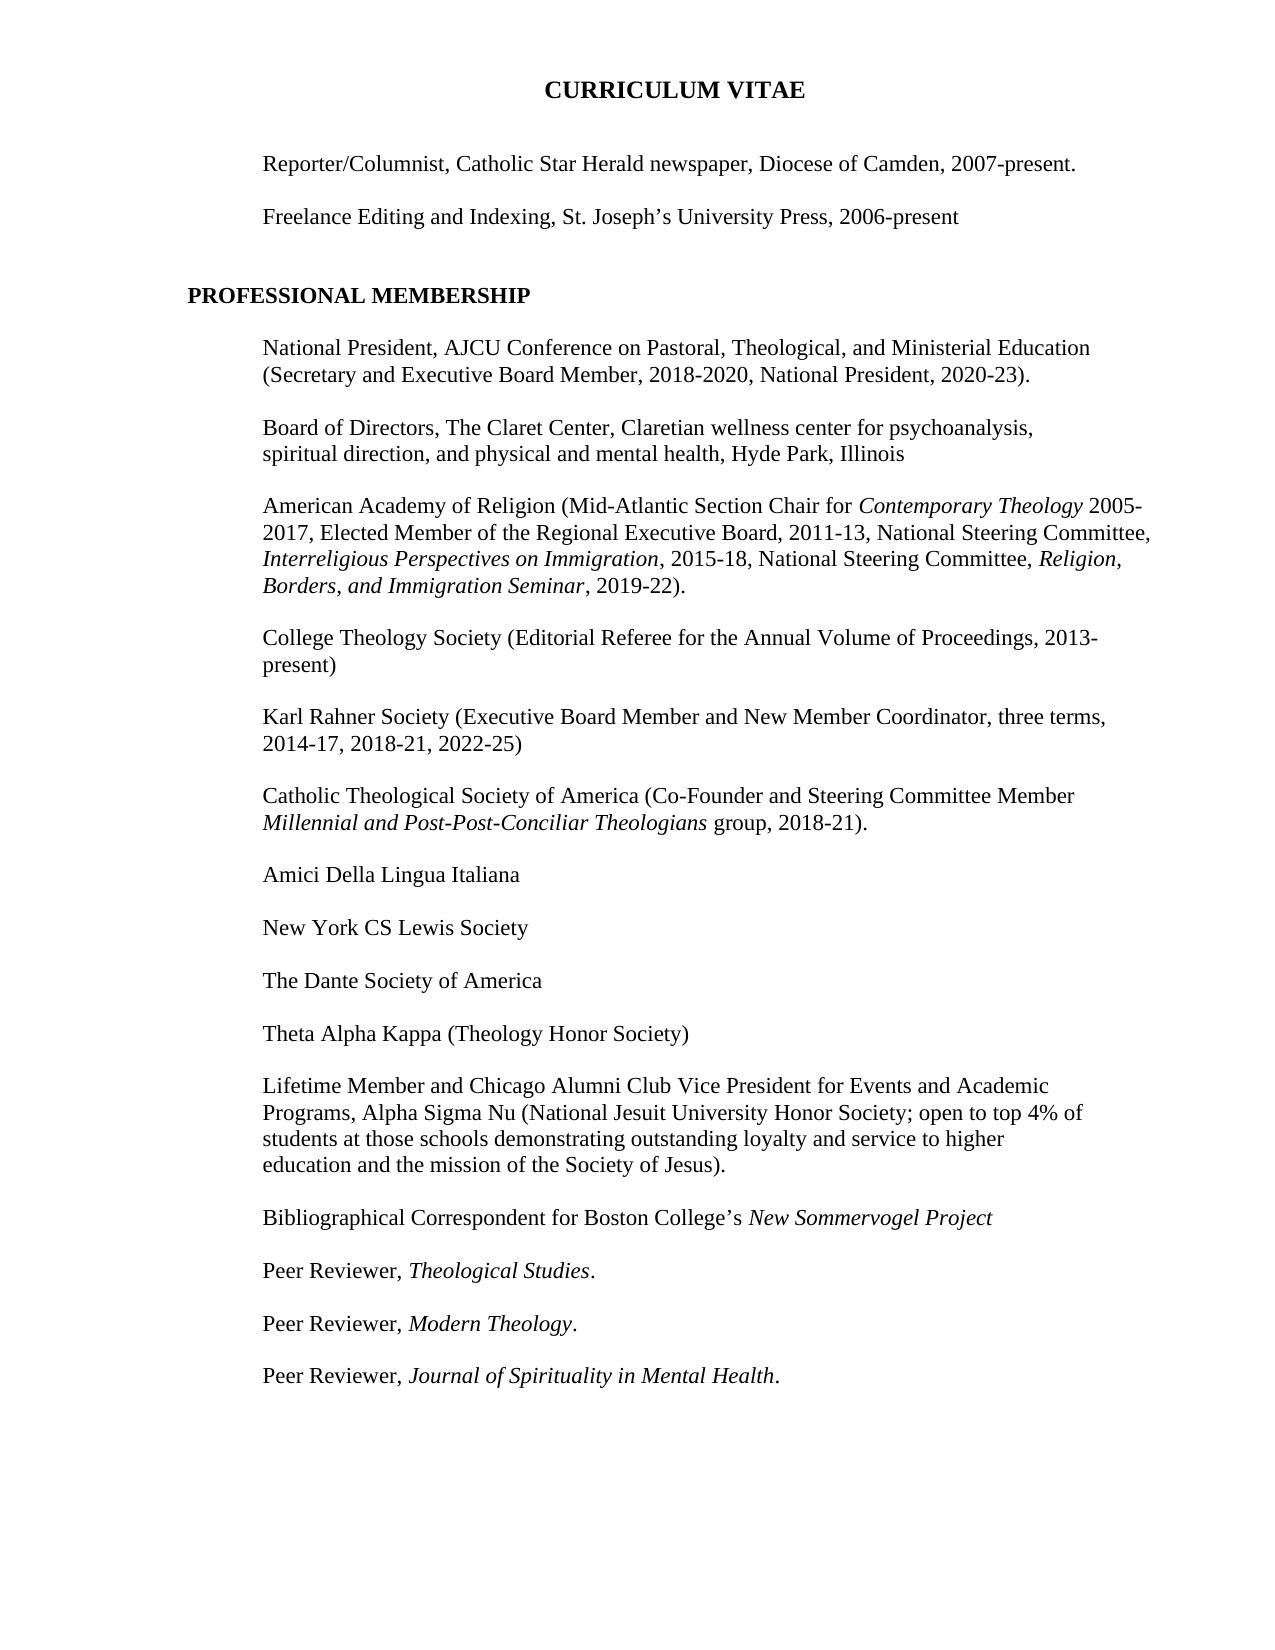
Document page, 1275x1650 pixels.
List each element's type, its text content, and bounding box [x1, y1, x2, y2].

text Peer Reviewer, Journal of Spirituality in Mental Health. [187, 1362, 1087, 1389]
text The Dante Society of America [187, 967, 1087, 993]
text Theta Alpha Kappa (Theology Honor Society) [187, 1020, 1087, 1046]
text PROFESSIONAL MEMBERSHIP [187, 282, 1162, 308]
text New York CS Lewis Society [187, 914, 1087, 941]
text Reporter/Columnist, Catholic Star Herald newspaper, Diocese of Camden, 2007-present. [187, 150, 1087, 176]
text College Theology Society (Editorial Referee for the Annual Volume of Proceedings, 2013-present) [187, 624, 1087, 677]
text Lifetime Member and Chicago Alumni Club Vice President for Events and Academic Programs, Alpha Sigma Nu (National Jesuit University Honor Society; open to top 4% of students at those schools demonstrating outstanding loyalty and service to higher education and the mission of the Society of Jesus). [262, 1072, 1087, 1178]
text National President, AJCU Conference on Pastoral, Theological, and Ministerial Education (Secretary and Executive Board Member, 2018-2020, National President, 2020-23). [187, 334, 1087, 387]
text Peer Reviewer, Modern Theology. [187, 1309, 1087, 1336]
text Bibliographical Correspondent for Boston College’s New Sommervogel Project [187, 1204, 1087, 1231]
text Freelance Editing and Indexing, St. Joseph’s University Press, 2006-present [187, 203, 1087, 229]
text Board of Directors, The Claret Center, Claretian wellness center for psychoanalysis, spiritual direction, and physical and mental health, Hyde Park, Illinois [262, 413, 1087, 466]
text Catholic Theological Society of America (Co-Founder and Steering Committee Member Millennial and Post-Post-Conciliar Theologians group, 2018-21). [187, 782, 1087, 835]
text American Academy of Religion (Mid-Atlantic Section Chair for Contemporary Theology 2005-2017, Elected Member of the Regional Executive Board, 2011-13, National Steering Committee, Interreligious Perspectives on Immigration, 2015-18, National Steering Committee, Religion, Borders, and Immigration Seminar, 2019-22). [187, 493, 1087, 598]
text Amici Della Lingua Italiana [187, 862, 1087, 888]
text Peer Reviewer, Theological Studies. [187, 1257, 1087, 1283]
text Karl Rahner Society (Executive Board Member and New Member Coordinator, three terms, 2014-17, 2018-21, 2022-25) [187, 703, 1087, 756]
